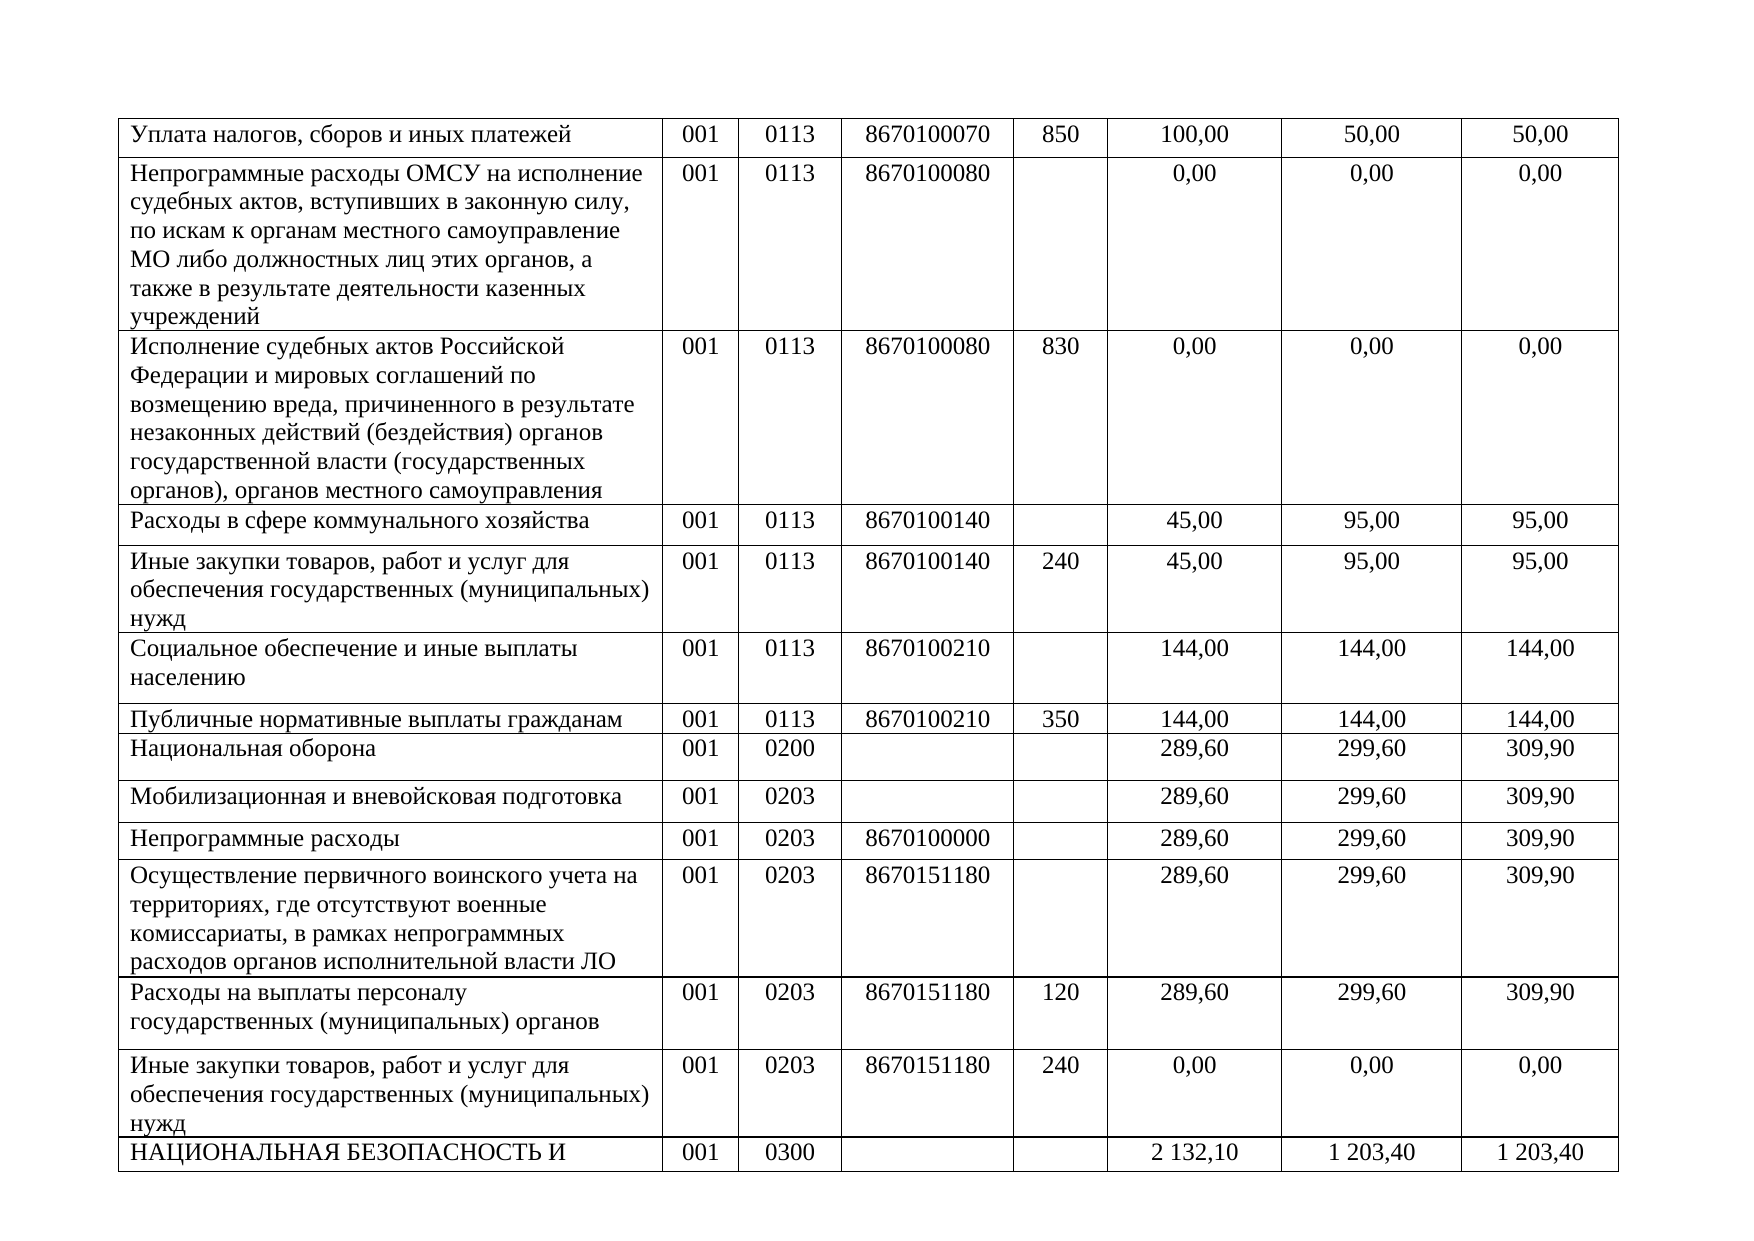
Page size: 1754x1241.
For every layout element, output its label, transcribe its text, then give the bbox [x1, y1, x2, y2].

table_cell 0203 [739, 1050, 841, 1136]
table_cell 1 203,40 [1282, 1138, 1461, 1171]
table_cell 001 [663, 978, 738, 1049]
table_cell 0203 [739, 781, 841, 822]
table_cell 0,00 [1108, 331, 1281, 504]
table_cell 144,00 [1108, 704, 1281, 732]
table_cell 8670100070 [842, 119, 1013, 157]
table_cell 0,00 [1282, 331, 1461, 504]
table_cell 95,00 [1462, 546, 1618, 632]
table_cell 8670100210 [842, 633, 1013, 703]
table_cell 0113 [739, 505, 841, 545]
table_cell 289,60 [1108, 860, 1281, 976]
table_cell [1014, 633, 1107, 703]
table_cell 240 [1014, 1050, 1107, 1136]
table_cell Расходы на выплаты персоналу государственных (муниципальных) органов [119, 978, 662, 1049]
table_cell 8670100210 [842, 704, 1013, 732]
table_cell 309,90 [1462, 781, 1618, 822]
table_cell 289,60 [1108, 781, 1281, 822]
table_cell 8670100080 [842, 331, 1013, 504]
table_cell Непрограммные расходы ОМСУ на исполнение судебных актов, вступивших в законную силу, по искам к органам местного самоуправление МО либо должностных лиц этих органов, а также в результате деятельности казенных учреждений [119, 158, 662, 330]
table_cell 001 [663, 505, 738, 545]
table_cell [842, 734, 1013, 780]
table_cell 001 [663, 1050, 738, 1136]
table_cell 1 203,40 [1462, 1138, 1618, 1171]
table_cell 0,00 [1462, 158, 1618, 330]
table_cell 95,00 [1462, 505, 1618, 545]
table_cell 0,00 [1108, 1050, 1281, 1136]
table_cell Осуществление первичного воинского учета на территориях, где отсутствуют военные комиссариаты, в рамках непрограммных расходов органов исполнительной власти ЛО [119, 860, 662, 976]
table_cell 299,60 [1282, 978, 1461, 1049]
table_cell 001 [663, 331, 738, 504]
table_cell 001 [663, 704, 738, 732]
table_cell 0113 [739, 331, 841, 504]
table_cell 001 [663, 158, 738, 330]
table_cell 8670151180 [842, 978, 1013, 1049]
table_cell 289,60 [1108, 734, 1281, 780]
table_cell 95,00 [1282, 505, 1461, 545]
table_cell [1014, 158, 1107, 330]
table_cell Иные закупки товаров, работ и услуг для обеспечения государственных (муниципальных) нужд [119, 1050, 662, 1136]
table_cell 350 [1014, 704, 1107, 732]
table_cell [842, 781, 1013, 822]
table_cell 120 [1014, 978, 1107, 1049]
table_cell 144,00 [1462, 633, 1618, 703]
table_cell 144,00 [1462, 704, 1618, 732]
table_cell 309,90 [1462, 734, 1618, 780]
table_cell 8670100000 [842, 823, 1013, 859]
table_cell Исполнение судебных актов Российской Федерации и мировых соглашений по возмещению вреда, причиненного в результате незаконных действий (бездействия) органов государственной власти (государственных органов), органов местного самоуправления [119, 331, 662, 504]
table_cell 45,00 [1108, 505, 1281, 545]
table_cell Уплата налогов, сборов и иных платежей [119, 119, 662, 157]
table_cell Расходы в сфере коммунального хозяйства [119, 505, 662, 545]
table_cell 8670151180 [842, 1050, 1013, 1136]
table_cell 299,60 [1282, 781, 1461, 822]
table_cell 289,60 [1108, 823, 1281, 859]
table_cell 0203 [739, 978, 841, 1049]
table_cell 299,60 [1282, 823, 1461, 859]
table_cell 0200 [739, 734, 841, 780]
table_cell 8670151180 [842, 860, 1013, 976]
table_cell [1014, 781, 1107, 822]
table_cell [119, 1138, 662, 1171]
table_cell 299,60 [1282, 860, 1461, 976]
table_cell [842, 1138, 1013, 1171]
table_cell 001 [663, 781, 738, 822]
table_cell [1014, 734, 1107, 780]
table_cell Национальная оборона [119, 734, 662, 780]
table_cell 8670100140 [842, 505, 1013, 545]
table_cell 95,00 [1282, 546, 1461, 632]
table_cell 50,00 [1282, 119, 1461, 157]
table_cell 0113 [739, 546, 841, 632]
table_cell 0113 [739, 158, 841, 330]
table_cell 45,00 [1108, 546, 1281, 632]
table_cell 001 [663, 860, 738, 976]
table_cell [1014, 505, 1107, 545]
table_cell Социальное обеспечение и иные выплаты населению [119, 633, 662, 703]
table_cell 830 [1014, 331, 1107, 504]
table_cell [1014, 823, 1107, 859]
table_cell [1014, 860, 1107, 976]
table_cell 0113 [739, 704, 841, 732]
table_cell 0203 [739, 823, 841, 859]
table_cell 0,00 [1462, 1050, 1618, 1136]
table_cell 50,00 [1462, 119, 1618, 157]
table_cell 309,90 [1462, 978, 1618, 1049]
table_cell 299,60 [1282, 734, 1461, 780]
table_cell 0300 [739, 1138, 841, 1171]
table_cell 001 [663, 119, 738, 157]
table_cell 0,00 [1282, 158, 1461, 330]
table_cell 144,00 [1108, 633, 1281, 703]
table_cell 0113 [739, 633, 841, 703]
table_cell 001 [663, 633, 738, 703]
table_cell 8670100080 [842, 158, 1013, 330]
table_cell 850 [1014, 119, 1107, 157]
table_cell 100,00 [1108, 119, 1281, 157]
table_cell 001 [663, 546, 738, 632]
table_cell [1014, 1138, 1107, 1171]
table_cell 0,00 [1462, 331, 1618, 504]
table_cell 309,90 [1462, 823, 1618, 859]
table_cell 309,90 [1462, 860, 1618, 976]
table_cell 0,00 [1108, 158, 1281, 330]
table_cell 144,00 [1282, 704, 1461, 732]
table_cell 001 [663, 734, 738, 780]
table_cell Публичные нормативные выплаты гражданам [119, 704, 662, 732]
table_cell 8670100140 [842, 546, 1013, 632]
table_cell 240 [1014, 546, 1107, 632]
table_cell 001 [663, 823, 738, 859]
table_cell 0203 [739, 860, 841, 976]
table_cell 144,00 [1282, 633, 1461, 703]
table_cell Иные закупки товаров, работ и услуг для обеспечения государственных (муниципальных) нужд [119, 546, 662, 632]
table_cell 289,60 [1108, 978, 1281, 1049]
table_cell Непрограммные расходы [119, 823, 662, 859]
table_cell 2 132,10 [1108, 1138, 1281, 1171]
table_cell Мобилизационная и вневойсковая подготовка [119, 781, 662, 822]
table_cell 0113 [739, 119, 841, 157]
table_cell 001 [663, 1138, 738, 1171]
table_cell 0,00 [1282, 1050, 1461, 1136]
